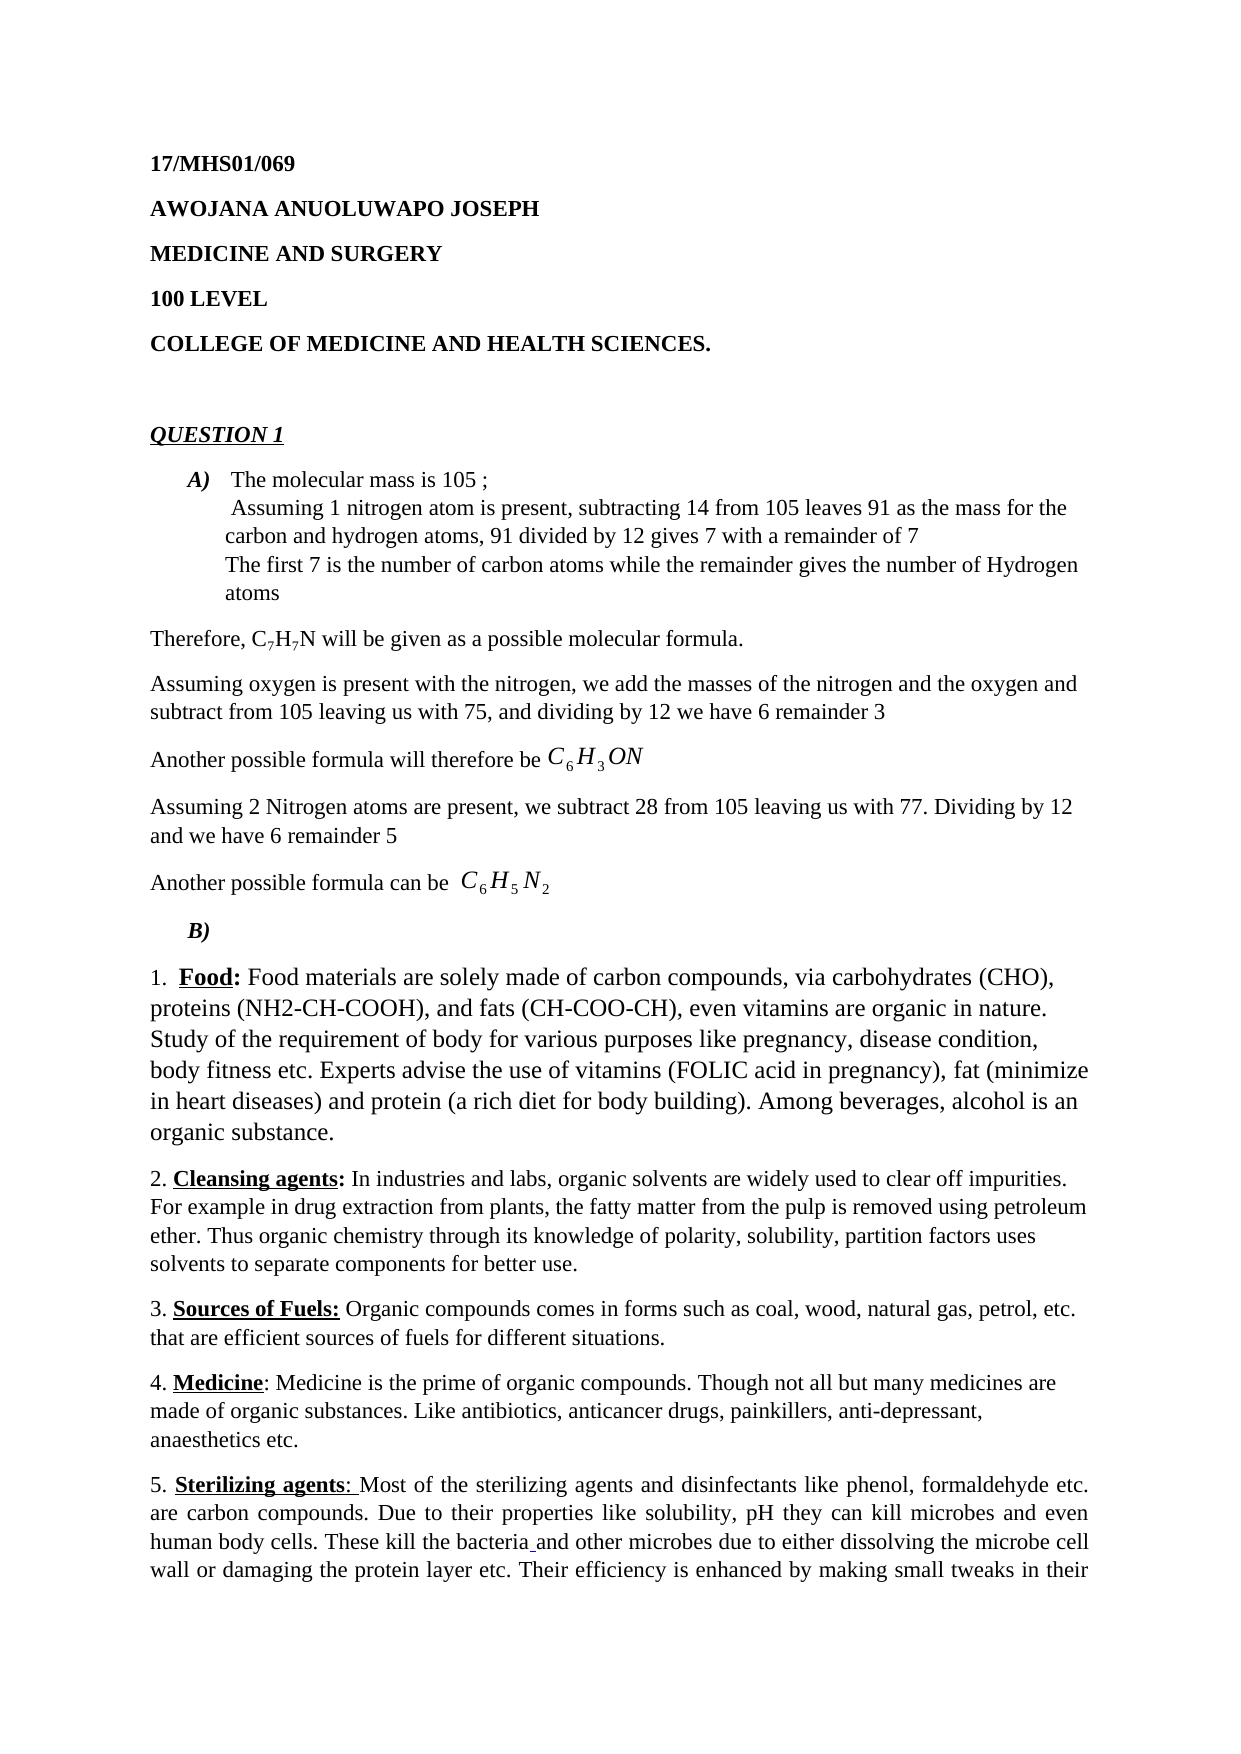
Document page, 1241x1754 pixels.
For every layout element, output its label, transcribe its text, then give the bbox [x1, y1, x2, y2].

text Assuming 2 Nitrogen atoms are present, we subtract 28 from 105 leaving us with 77. Dividing by 12 and we have 6 remainder 5 [150, 793, 1090, 848]
text Therefore, C₇H₇N will be given as a possible molecular formula. [150, 624, 1090, 651]
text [150, 1471, 1090, 1583]
text AWOJANA ANUOLUWAPO JOSEPH [150, 195, 1090, 221]
text 100 LEVEL [150, 285, 1090, 312]
list The first 7 is the number of carbon atoms while the remainder gives the number of Hydrogen atoms [225, 551, 1090, 606]
text 1. Food: Food materials are solely made of carbon compounds, via carbohydrates (CHO), proteins (NH2-CH-COOH), and fats (CH-COO-CH), even vitamins are organic in nature. Study of the requirement of body for various purposes like pregnancy, disease condition, body fitness etc. Experts advise the use of vitamins (FOLIC acid in pregnancy), fat (minimize in heart diseases) and protein (a rich diet for body building). Among beverages, alcohol is an organic substance. [150, 962, 1090, 1146]
text Another possible formula will therefore be [150, 743, 1090, 774]
text 2. Cleansing agents: In industries and labs, organic solvents are widely used to clear off impurities. For example in drug extraction from plants, the fatty matter from the pulp is removed using petroleum ether. Thus organic chemistry through its knowledge of polarity, solubility, partition factors uses solvents to separate components for better use. [150, 1165, 1090, 1277]
text Another possible formula can be [150, 867, 1090, 898]
text QUESTION 1 [150, 421, 1090, 447]
text Assuming oxygen is present with the nitrogen, we add the masses of the nitrogen and the oxygen and subtract from 105 leaving us with 75, and dividing by 12 we have 6 remainder 3 [150, 670, 1090, 724]
text MEDICINE AND SURGERY [150, 240, 1090, 267]
text COLLEGE OF MEDICINE AND HEALTH SCIENCES. [150, 330, 1090, 357]
list Assuming 1 nitrogen atom is present, subtracting 14 from 105 leaves 91 as the mass for the carbon and hydrogen atoms, 91 divided by 12 gives 7 with a remainder of 7 [225, 494, 1090, 549]
list The molecular mass is 105 ; [187, 466, 1090, 492]
text 3. Sources of Fuels: Organic compounds comes in forms such as coal, wood, natural gas, petrol, etc. that are efficient sources of fuels for different situations. [150, 1295, 1090, 1350]
text 4. Medicine: Medicine is the prime of organic compounds. Though not all but many medicines are made of organic substances. Like antibiotics, anticancer drugs, painkillers, anti-depressant, anaesthetics etc. [150, 1369, 1090, 1452]
text 17/MHS01/069 [150, 150, 1090, 176]
